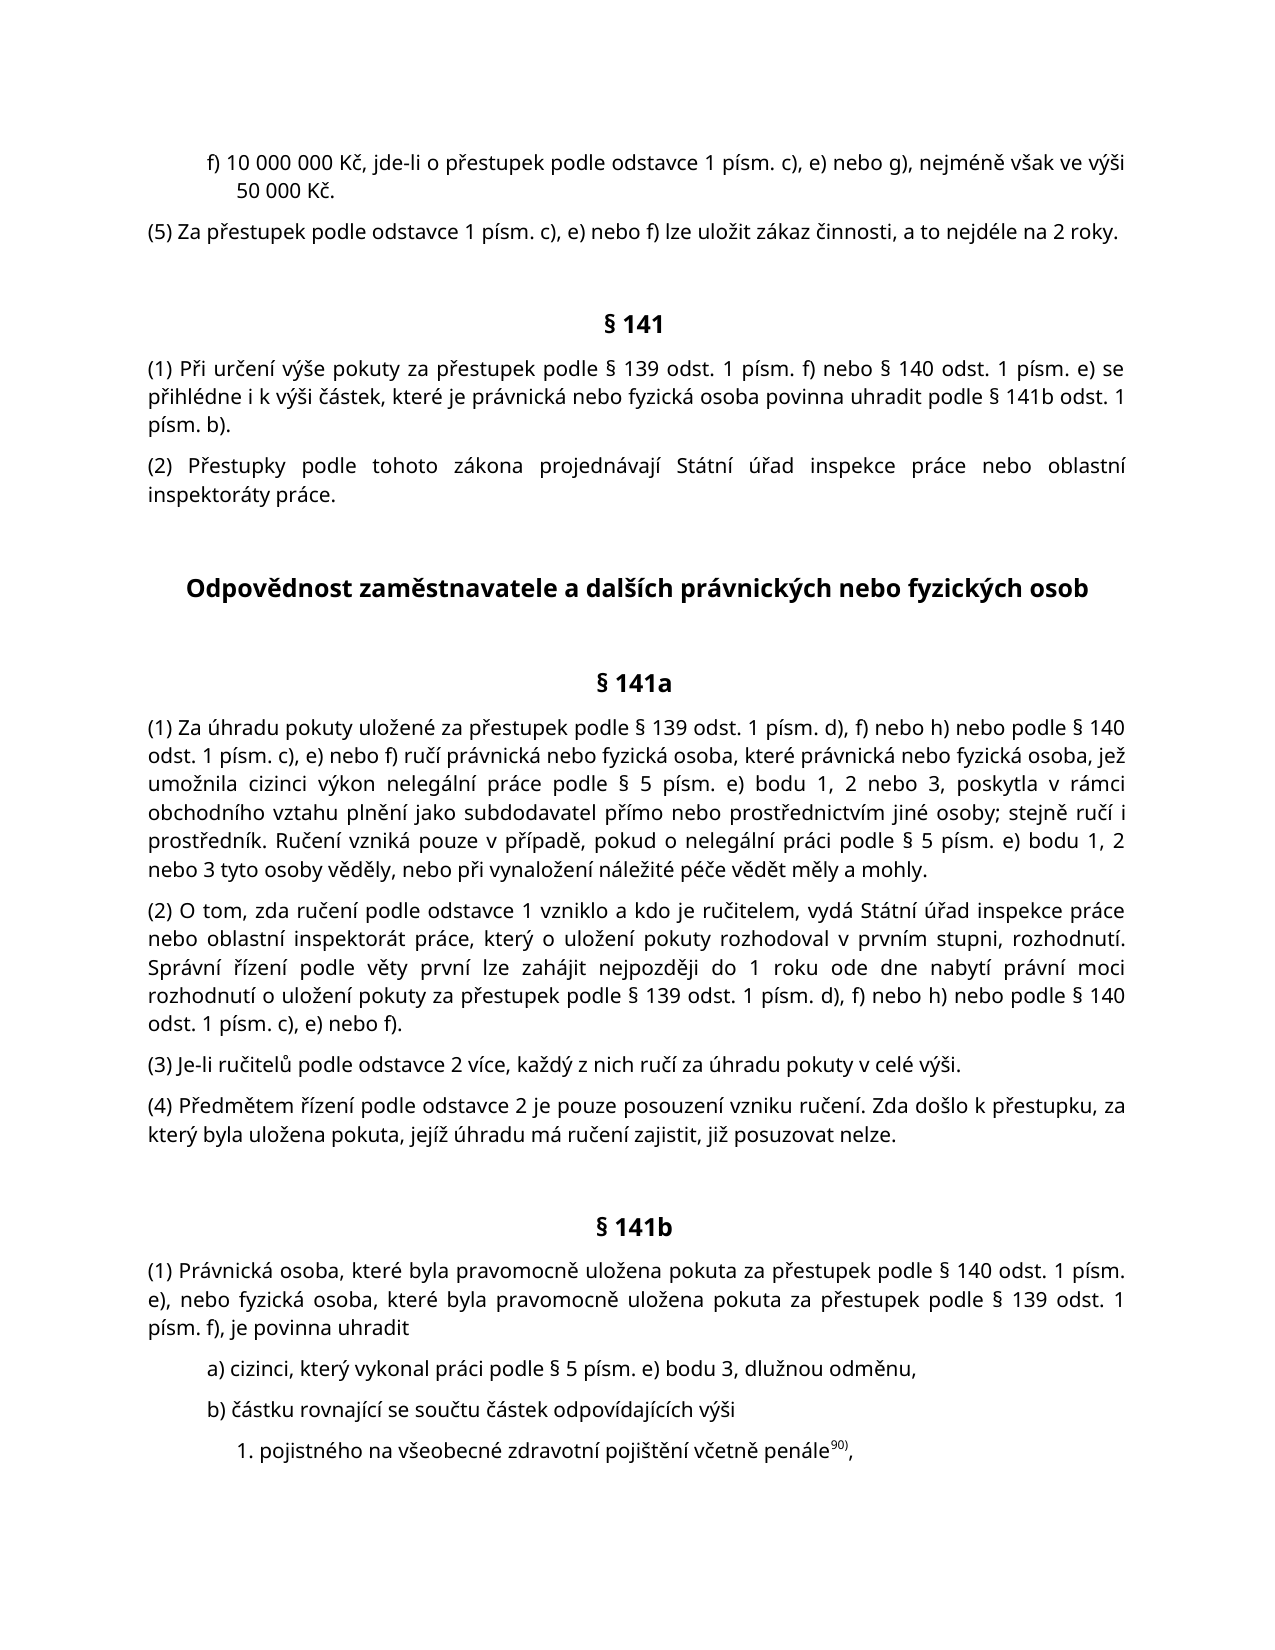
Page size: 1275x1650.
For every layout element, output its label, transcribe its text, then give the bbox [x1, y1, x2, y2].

text b) částku rovnající se součtu částek odpovídajících výši [207, 1395, 1127, 1424]
text (1) Za úhradu pokuty uložené za přestupek podle § 139 odst. 1 písm. d), f) nebo h) nebo podle § 140 odst. 1 písm. c), e) nebo f) ručí právnická nebo fyzická osoba, které právnická nebo fyzická osoba, jež umožnila cizinci výkon nelegální práce podle § 5 písm. e) bodu 1, 2 nebo 3, poskytla v rámci obchodního vztahu plnění jako subdodavatel přímo nebo prostřednictvím jiné osoby; stejně ručí i prostředník. Ručení vzniká pouze v případě, pokud o nelegální práci podle § 5 písm. e) bodu 1, 2 nebo 3 tyto osoby věděly, nebo při vynaložení náležité péče vědět měly a mohly. [148, 713, 1127, 883]
text (1) Právnická osoba, které byla pravomocně uložena pokuta za přestupek podle § 140 odst. 1 písm. e), nebo fyzická osoba, které byla pravomocně uložena pokuta za přestupek podle § 139 odst. 1 písm. f), je povinna uhradit [148, 1257, 1127, 1342]
subtitle Odpovědnost zaměstnavatele a dalších právnických nebo fyzických osob [148, 570, 1127, 604]
text (1) Při určení výše pokuty za přestupek podle § 139 odst. 1 písm. f) nebo § 140 odst. 1 písm. e) se přihlédne i k výši částek, které je právnická nebo fyzická osoba povinna uhradit podle § 141b odst. 1 písm. b). [148, 354, 1127, 439]
text 1. pojistného na všeobecné zdravotní pojištění včetně penále90), [236, 1436, 1127, 1465]
text (2) O tom, zda ručení podle odstavce 1 vzniklo a kdo je ručitelem, vydá Státní úřad inspekce práce nebo oblastní inspektorát práce, který o uložení pokuty rozhodoval v prvním stupni, rozhodnutí. Správní řízení podle věty první lze zahájit nejpozději do 1 roku ode dne nabytí právní moci rozhodnutí o uložení pokuty za přestupek podle § 139 odst. 1 písm. d), f) nebo h) nebo podle § 140 odst. 1 písm. c), e) nebo f). [148, 896, 1127, 1038]
text a) cizinci, který vykonal práci podle § 5 písm. e) bodu 3, dlužnou odměnu, [207, 1354, 1127, 1383]
text f) 10 000 000 Kč, jde-li o přestupek podle odstavce 1 písm. c), e) nebo g), nejméně však ve výši 50 000 Kč. [207, 148, 1127, 204]
text (5) Za přestupek podle odstavce 1 písm. c), e) nebo f) lze uložit zákaz činnosti, a to nejdéle na 2 roky. [148, 217, 1127, 245]
text § 141b [148, 1210, 1127, 1244]
text (2) Přestupky podle tohoto zákona projednávají Státní úřad inspekce práce nebo oblastní inspektoráty práce. [148, 452, 1127, 508]
text § 141 [148, 307, 1127, 341]
text § 141a [148, 666, 1127, 700]
text (3) Je-li ručitelů podle odstavce 2 více, každý z nich ručí za úhradu pokuty v celé výši. [148, 1050, 1127, 1079]
text (4) Předmětem řízení podle odstavce 2 je pouze posouzení vzniku ručení. Zda došlo k přestupku, za který byla uložena pokuta, jejíž úhradu má ručení zajistit, již posuzovat nelze. [148, 1091, 1127, 1148]
